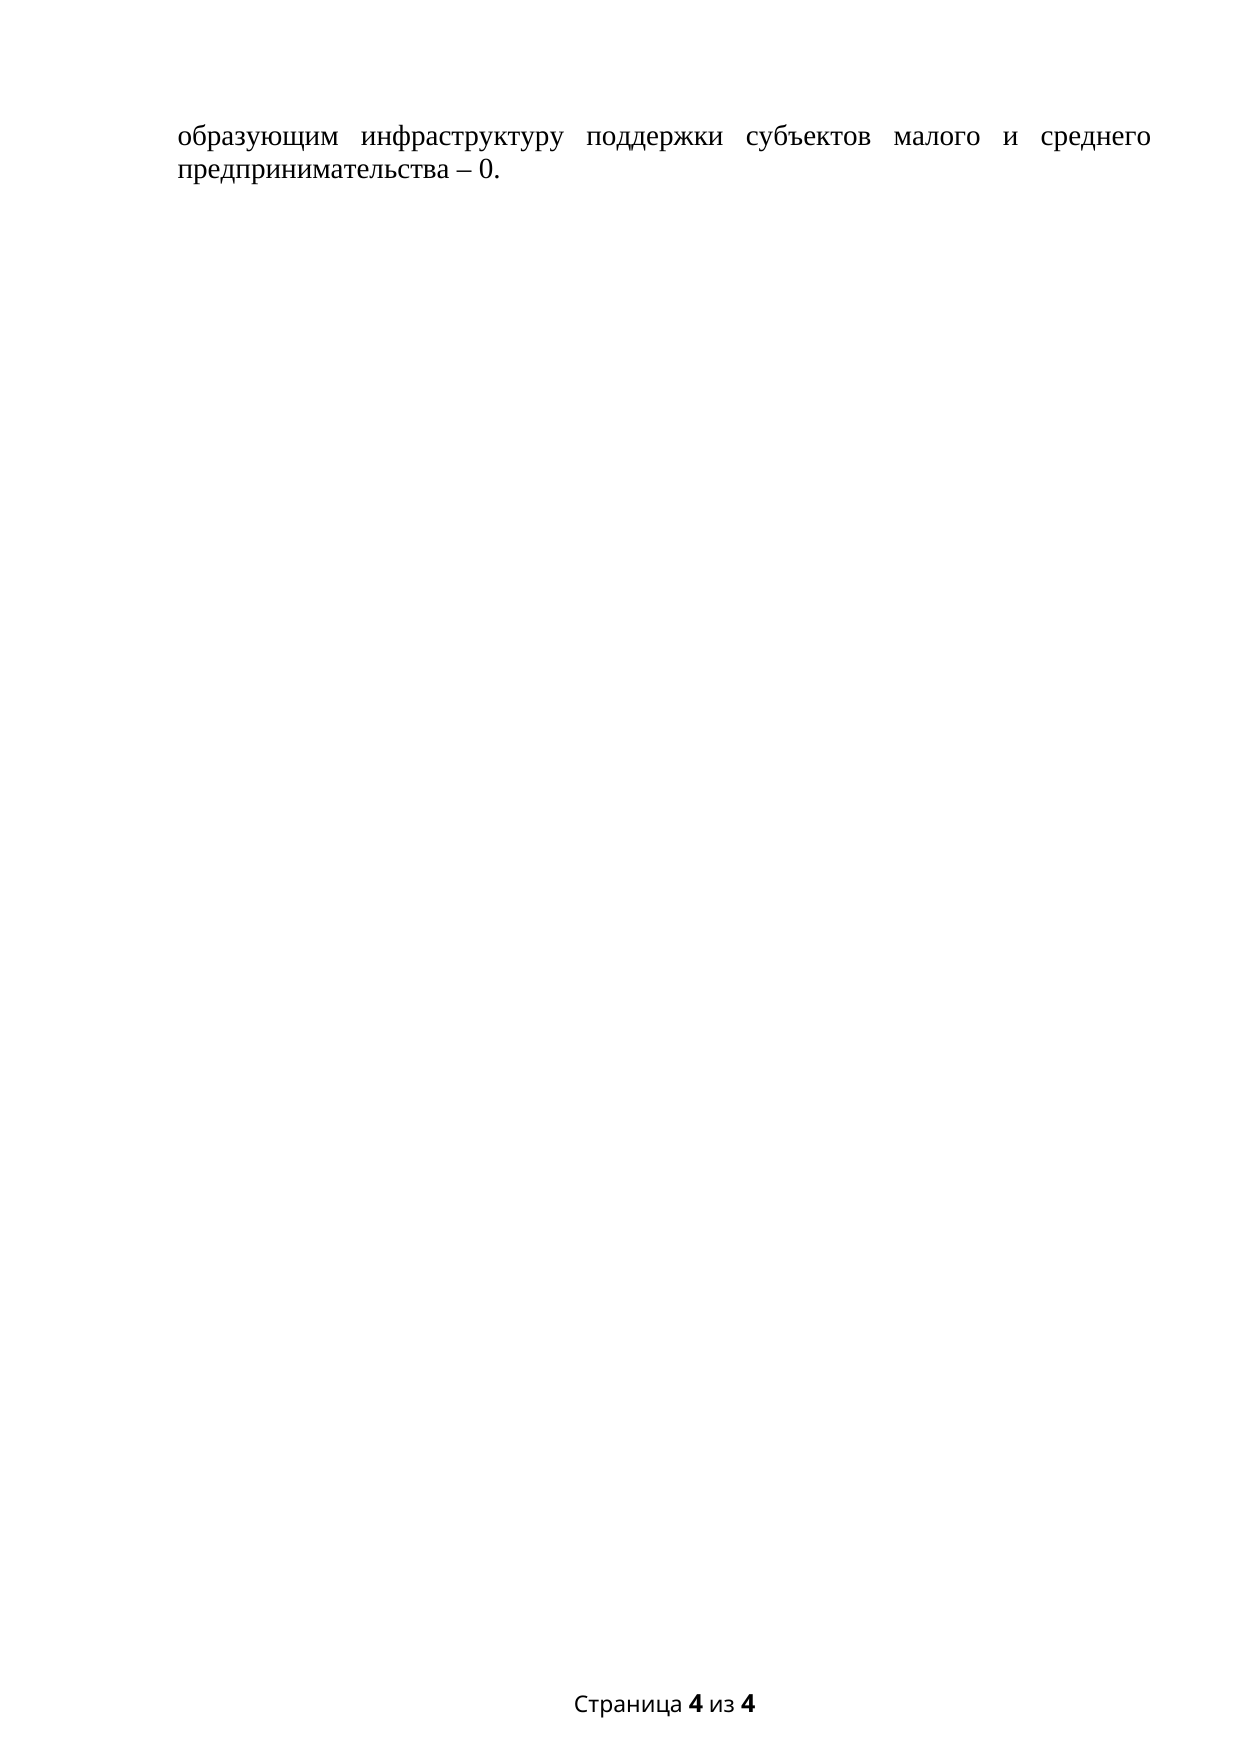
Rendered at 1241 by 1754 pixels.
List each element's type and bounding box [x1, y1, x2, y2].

text [177, 118, 1152, 185]
